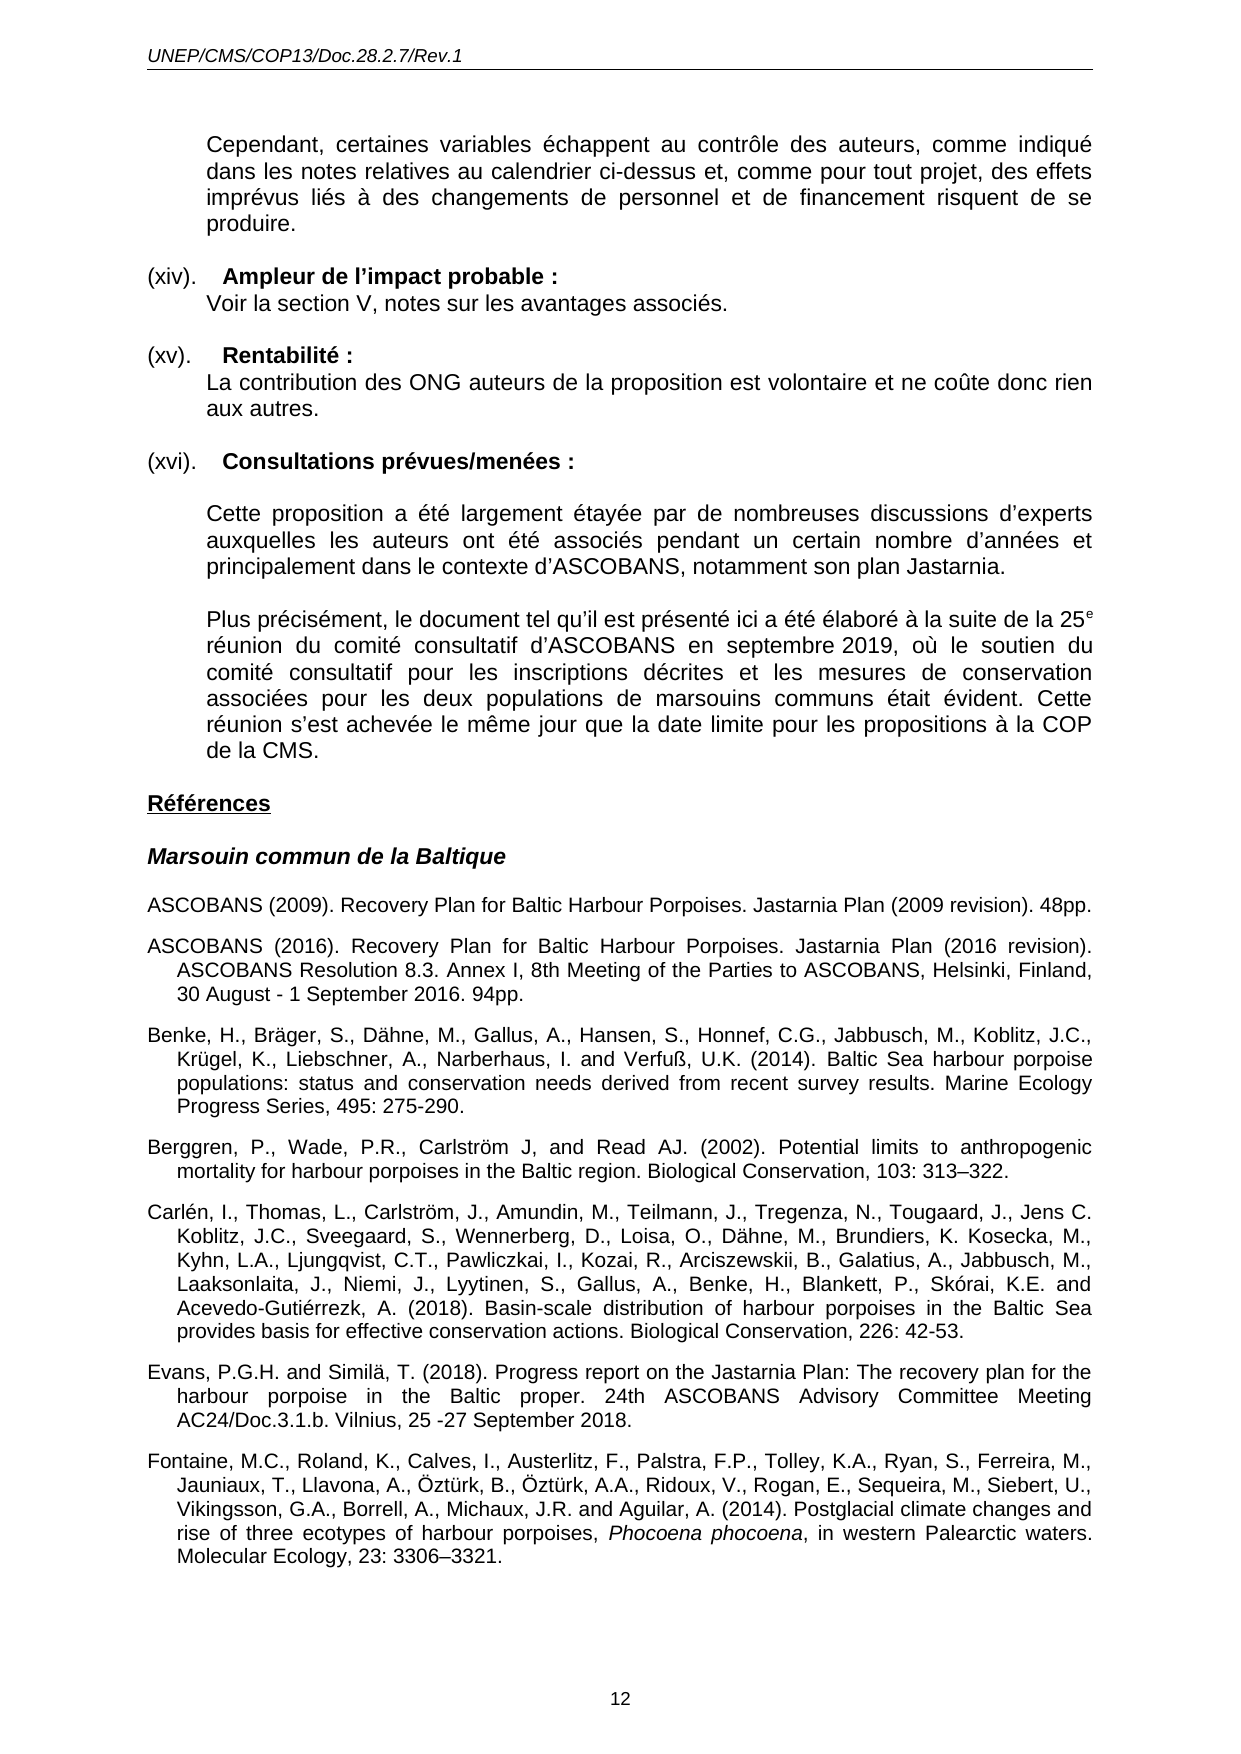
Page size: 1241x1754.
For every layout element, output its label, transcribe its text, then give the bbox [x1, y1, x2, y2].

list Consultations prévues/menées : [147, 448, 1093, 474]
text Marsouin commun de la Baltique [147, 843, 1093, 869]
text Plus précisément, le document tel qu’il est présenté ici a été élaboré à la suite de la 25e réunion du comité consultatif d’ASCOBANS en septembre 2019, où le soutien du comité consultatif pour les inscriptions décrites et les mesures de conservation associées pour les deux populations de marsouins communs était évident. Cette réunion s’est achevée le même jour que la date limite pour les propositions à la COP de la CMS. [206, 606, 1093, 764]
text La contribution des ONG auteurs de la proposition est volontaire et ne coûte donc rien aux autres. [206, 368, 1093, 421]
text Carlén, I., Thomas, L., Carlström, J., Amundin, M., Teilmann, J., Tregenza, N., Tougaard, J., Jens C. Koblitz, J.C., Sveegaard, S., Wennerberg, D., Loisa, O., Dähne, M., Brundiers, K. Kosecka, M., Kyhn, L.A., Ljungqvist, C.T., Pawliczkai, I., Kozai, R., Arciszewskii, B., Galatius, A., Jabbusch, M., Laaksonlaita, J., Niemi, J., Lyytinen, S., Gallus, A., Benke, H., Blankett, P., Skórai, K.E. and Acevedo-Gutiérrezk, A. (2018). Basin-scale distribution of harbour porpoises in the Baltic Sea provides basis for effective conservation actions. Biological Conservation, 226: 42-53. [147, 1199, 1093, 1343]
text ASCOBANS (2009). Recovery Plan for Baltic Harbour Porpoises. Jastarnia Plan (2009 revision). 48pp. [147, 893, 1093, 917]
text Références [147, 790, 1093, 817]
list Ampleur de l’impact probable : [147, 263, 1093, 289]
text Cependant, certaines variables échappent au contrôle des auteurs, comme indiqué dans les notes relatives au calendrier ci-dessus et, comme pour tout projet, des effets imprévus liés à des changements de personnel et de financement risquent de se produire. [206, 131, 1093, 237]
list Rentabilité : [147, 342, 1093, 368]
text Evans, P.G.H. and Similä, T. (2018). Progress report on the Jastarnia Plan: The recovery plan for the harbour porpoise in the Baltic proper. 24th ASCOBANS Advisory Committee Meeting AC24/Doc.3.1.b. Vilnius, 25 -27 September 2018. [147, 1360, 1093, 1432]
text ASCOBANS (2016). Recovery Plan for Baltic Harbour Porpoises. Jastarnia Plan (2016 revision). ASCOBANS Resolution 8.3. Annex I, 8th Meeting of the Parties to ASCOBANS, Helsinki, Finland, 30 August - 1 September 2016. 94pp. [147, 934, 1093, 1006]
text Voir la section V, notes sur les avantages associés. [206, 289, 1093, 316]
text Fontaine, M.C., Roland, K., Calves, I., Austerlitz, F., Palstra, F.P., Tolley, K.A., Ryan, S., Ferreira, M., Jauniaux, T., Llavona, A., Öztürk, B., Öztürk, A.A., Ridoux, V., Rogan, E., Sequeira, M., Siebert, U., Vikingsson, G.A., Borrell, A., Michaux, J.R. and Aguilar, A. (2014). Postglacial climate changes and rise of three ecotypes of harbour porpoises, Phocoena phocoena, in western Palearctic waters. Molecular Ecology, 23: 3306–3321. [147, 1448, 1093, 1568]
text Cette proposition a été largement étayée par de nombreuses discussions d’experts auxquelles les auteurs ont été associés pendant un certain nombre d’années et principalement dans le contexte d’ASCOBANS, notamment son plan Jastarnia. [206, 500, 1093, 579]
text Berggren, P., Wade, P.R., Carlström J, and Read AJ. (2002). Potential limits to anthropogenic mortality for harbour porpoises in the Baltic region. Biological Conservation, 103: 313–322. [147, 1135, 1093, 1183]
text Benke, H., Bräger, S., Dähne, M., Gallus, A., Hansen, S., Honnef, C.G., Jabbusch, M., Koblitz, J.C., Krügel, K., Liebschner, A., Narberhaus, I. and Verfuß, U.K. (2014). Baltic Sea harbour porpoise populations: status and conservation needs derived from recent survey results. Marine Ecology Progress Series, 495: 275-290. [147, 1022, 1093, 1118]
